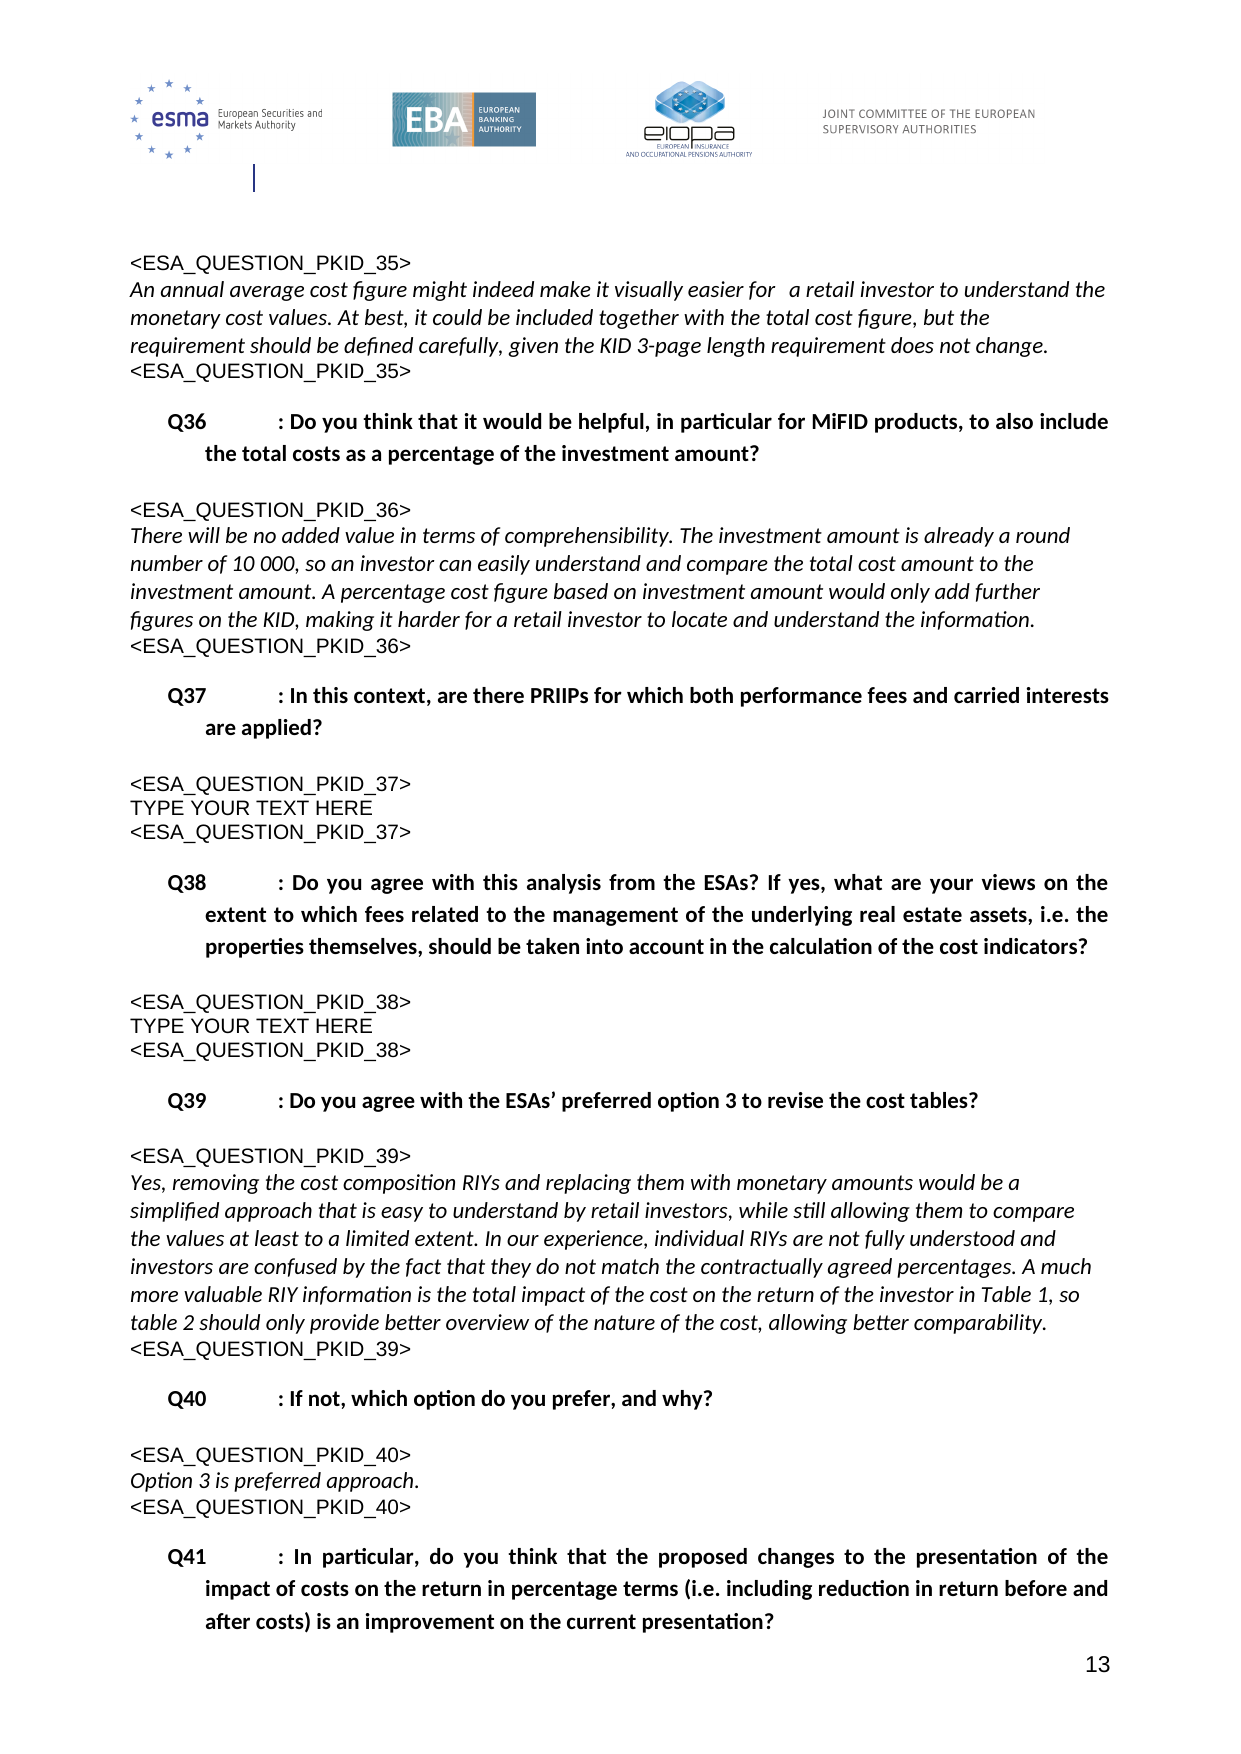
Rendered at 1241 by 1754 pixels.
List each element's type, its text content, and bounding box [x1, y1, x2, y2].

text An annual average cost figure might indeed make it visually easier for a retail investor to understand the monetary cost values. At best, it could be included together with the total cost figure, but the requirement should be defined carefully, given the KID 3-page length requirement does not change. [130, 275, 1110, 359]
picture [129, 73, 1045, 164]
text <ESA_QUESTION_PKID_39> [130, 1144, 1110, 1168]
text <ESA_QUESTION_PKID_40> [130, 1494, 1110, 1518]
text Option 3 is preferred approach. [130, 1466, 1110, 1494]
text <ESA_QUESTION_PKID_35> [130, 359, 1110, 383]
list : In particular, do you think that the proposed changes to the presentation of the impact of costs on the return in percentage terms (i.e. including reduction in return before and after costs) is an improvement on the current presentation? [167, 1542, 1110, 1635]
list : In this context, are there PRIIPs for which both performance fees and carried interests are applied? [167, 681, 1110, 742]
text TYPE YOUR TEXT HERE [130, 1014, 1110, 1038]
text <ESA_QUESTION_PKID_35> [130, 251, 1110, 275]
text TYPE YOUR TEXT HERE [130, 796, 1110, 820]
text There will be no added value in terms of comprehensibility. The investment amount is already a round number of 10 000, so an investor can easily understand and compare the total cost amount to the investment amount. A percentage cost figure based on investment amount would only add further figures on the KID, making it harder for a retail investor to locate and understand the information. [130, 521, 1110, 633]
text Yes, removing the cost composition RIYs and replacing them with monetary amounts would be a simplified approach that is easy to understand by retail investors, while still allowing them to compare the values at least to a limited extent. In our experience, individual RIYs are not fully understood and investors are confused by the fact that they do not match the contractually agreed percentages. A much more valuable RIY information is the total impact of the cost on the return of the investor in Table 1, so table 2 should only provide better overview of the nature of the cost, allowing better comparability. [130, 1168, 1110, 1336]
text <ESA_QUESTION_PKID_36> [130, 633, 1110, 657]
list : Do you agree with this analysis from the ESAs? If yes, what are your views on the extent to which fees related to the management of the underlying real estate assets, i.e. the properties themselves, should be taken into account in the calculation of the cost indicators? [167, 868, 1110, 960]
list : Do you agree with the ESAs’ preferred option 3 to revise the cost tables? [167, 1086, 1110, 1114]
text <ESA_QUESTION_PKID_36> [130, 497, 1110, 521]
text <ESA_QUESTION_PKID_38> [130, 990, 1110, 1014]
text <ESA_QUESTION_PKID_40> [130, 1442, 1110, 1466]
text <ESA_QUESTION_PKID_37> [130, 772, 1110, 796]
text <ESA_QUESTION_PKID_38> [130, 1038, 1110, 1062]
text <ESA_QUESTION_PKID_37> [130, 820, 1110, 844]
list : Do you think that it would be helpful, in particular for MiFID products, to also include the total costs as a percentage of the investment amount? [167, 407, 1110, 467]
text <ESA_QUESTION_PKID_39> [130, 1336, 1110, 1360]
list : If not, which option do you prefer, and why? [167, 1384, 1110, 1412]
